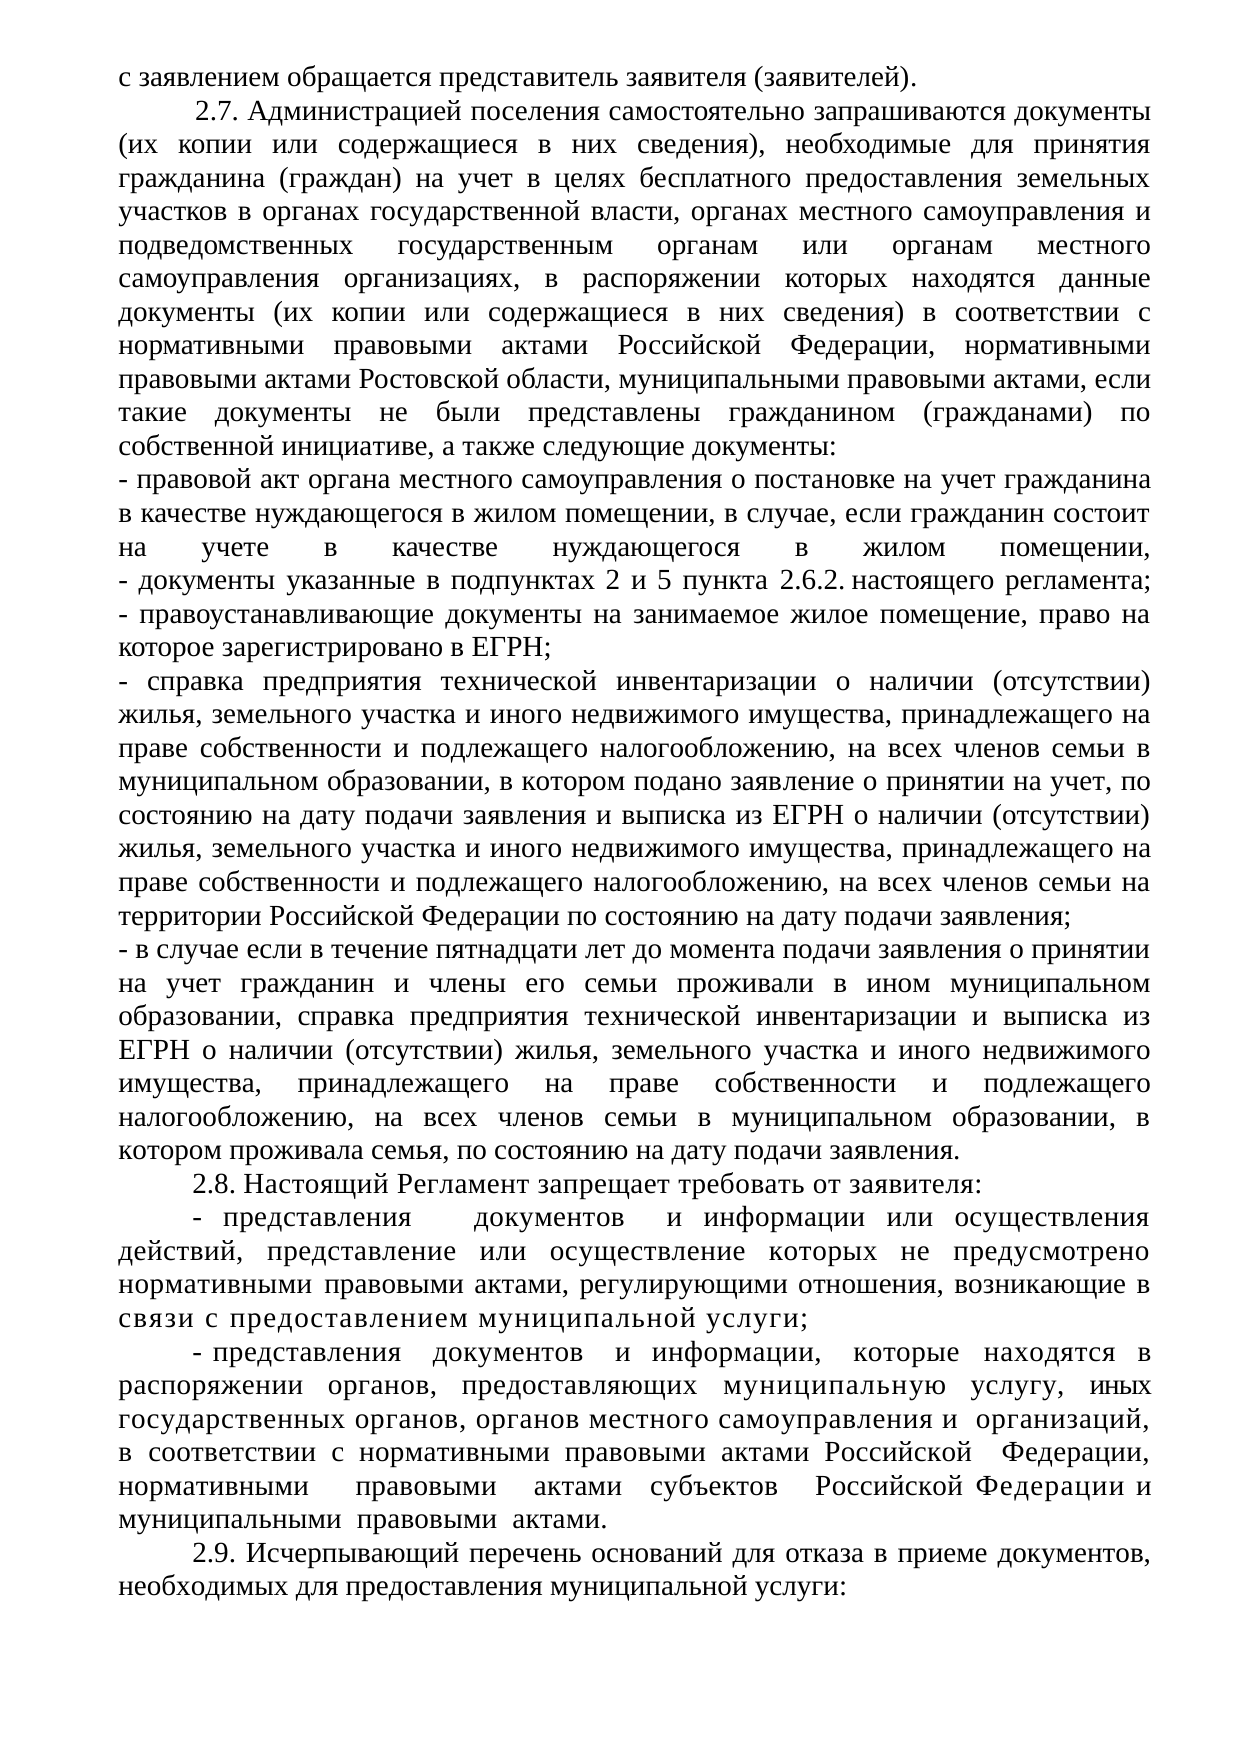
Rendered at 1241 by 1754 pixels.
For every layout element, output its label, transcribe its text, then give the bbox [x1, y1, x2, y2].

text - представления документов и информации или осуществления действий, представление или осуществление которых не предусмотрено нормативными правовыми актами, регулирующими отношения, возникающие в связи с предоставлением муниципальной услуги; [118, 1199, 1152, 1334]
text 2.8. Настоящий Регламент запрещает требовать от заявителя: [118, 1166, 1152, 1199]
text 2.9. Исчерпывающий перечень оснований для отказа в приеме документов, необходимых для предоставления муниципальной услуги: [118, 1535, 1152, 1602]
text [118, 59, 1152, 93]
text - правовой акт органа местного самоуправления о постановке на учет гражданина в качестве нуждающегося в жилом помещении, в случае, если гражданин состоит на учете в качестве нуждающегося в жилом помещении, - документы указанные в подпунктах 2 и 5 пункта 2.6.2. настоящего регламента; - правоустанавливающие документы на занимаемое жилое помещение, право на которое зарегистрировано в ЕГРН; [118, 462, 1152, 663]
text 2.7. Администрацией поселения самостоятельно запрашиваются документы (их копии или содержащиеся в них сведения), необходимые для принятия гражданина (граждан) на учет в целях бесплатного предоставления земельных участков в органах государственной власти, органах местного самоуправления и подведомственных государственным органам или органам местного самоуправления организациях, в распоряжении которых находятся данные документы (их копии или содержащиеся в них сведения) в соответствии с нормативными правовыми актами Российской Федерации, нормативными правовыми актами Ростовской области, муниципальными правовыми актами, если такие документы не были представлены гражданином (гражданами) по собственной инициативе, а также следующие документы: [118, 93, 1152, 462]
text - представления документов и информации, которые находятся в распоряжении органов, предоставляющих муниципальную услугу, иных государственных органов, органов местного самоуправления и организаций, в соответствии с нормативными правовыми актами Российской Федерации, нормативными правовыми актами субъектов Российской Федерации и муниципальными правовыми актами. [118, 1334, 1152, 1535]
text - в случае если в течение пятнадцати лет до момента подачи заявления о принятии на учет гражданин и члены его семьи проживали в ином муниципальном образовании, справка предприятия технической инвентаризации и выписка из ЕГРН о наличии (отсутствии) жилья, земельного участка и иного недвижимого имущества, принадлежащего на праве собственности и подлежащего налогообложению, на всех членов семьи в муниципальном образовании, в котором проживала семья, по состоянию на дату подачи заявления. [118, 931, 1152, 1166]
text - справка предприятия технической инвентаризации о наличии (отсутствии) жилья, земельного участка и иного недвижимого имущества, принадлежащего на праве собственности и подлежащего налогообложению, на всех членов семьи в муниципальном образовании, в котором подано заявление о принятии на учет, по состоянию на дату подачи заявления и выписка из ЕГРН о наличии (отсутствии) жилья, земельного участка и иного недвижимого имущества, принадлежащего на праве собственности и подлежащего налогообложению, на всех членов семьи на территории Российской Федерации по состоянию на дату подачи заявления; [118, 663, 1152, 931]
